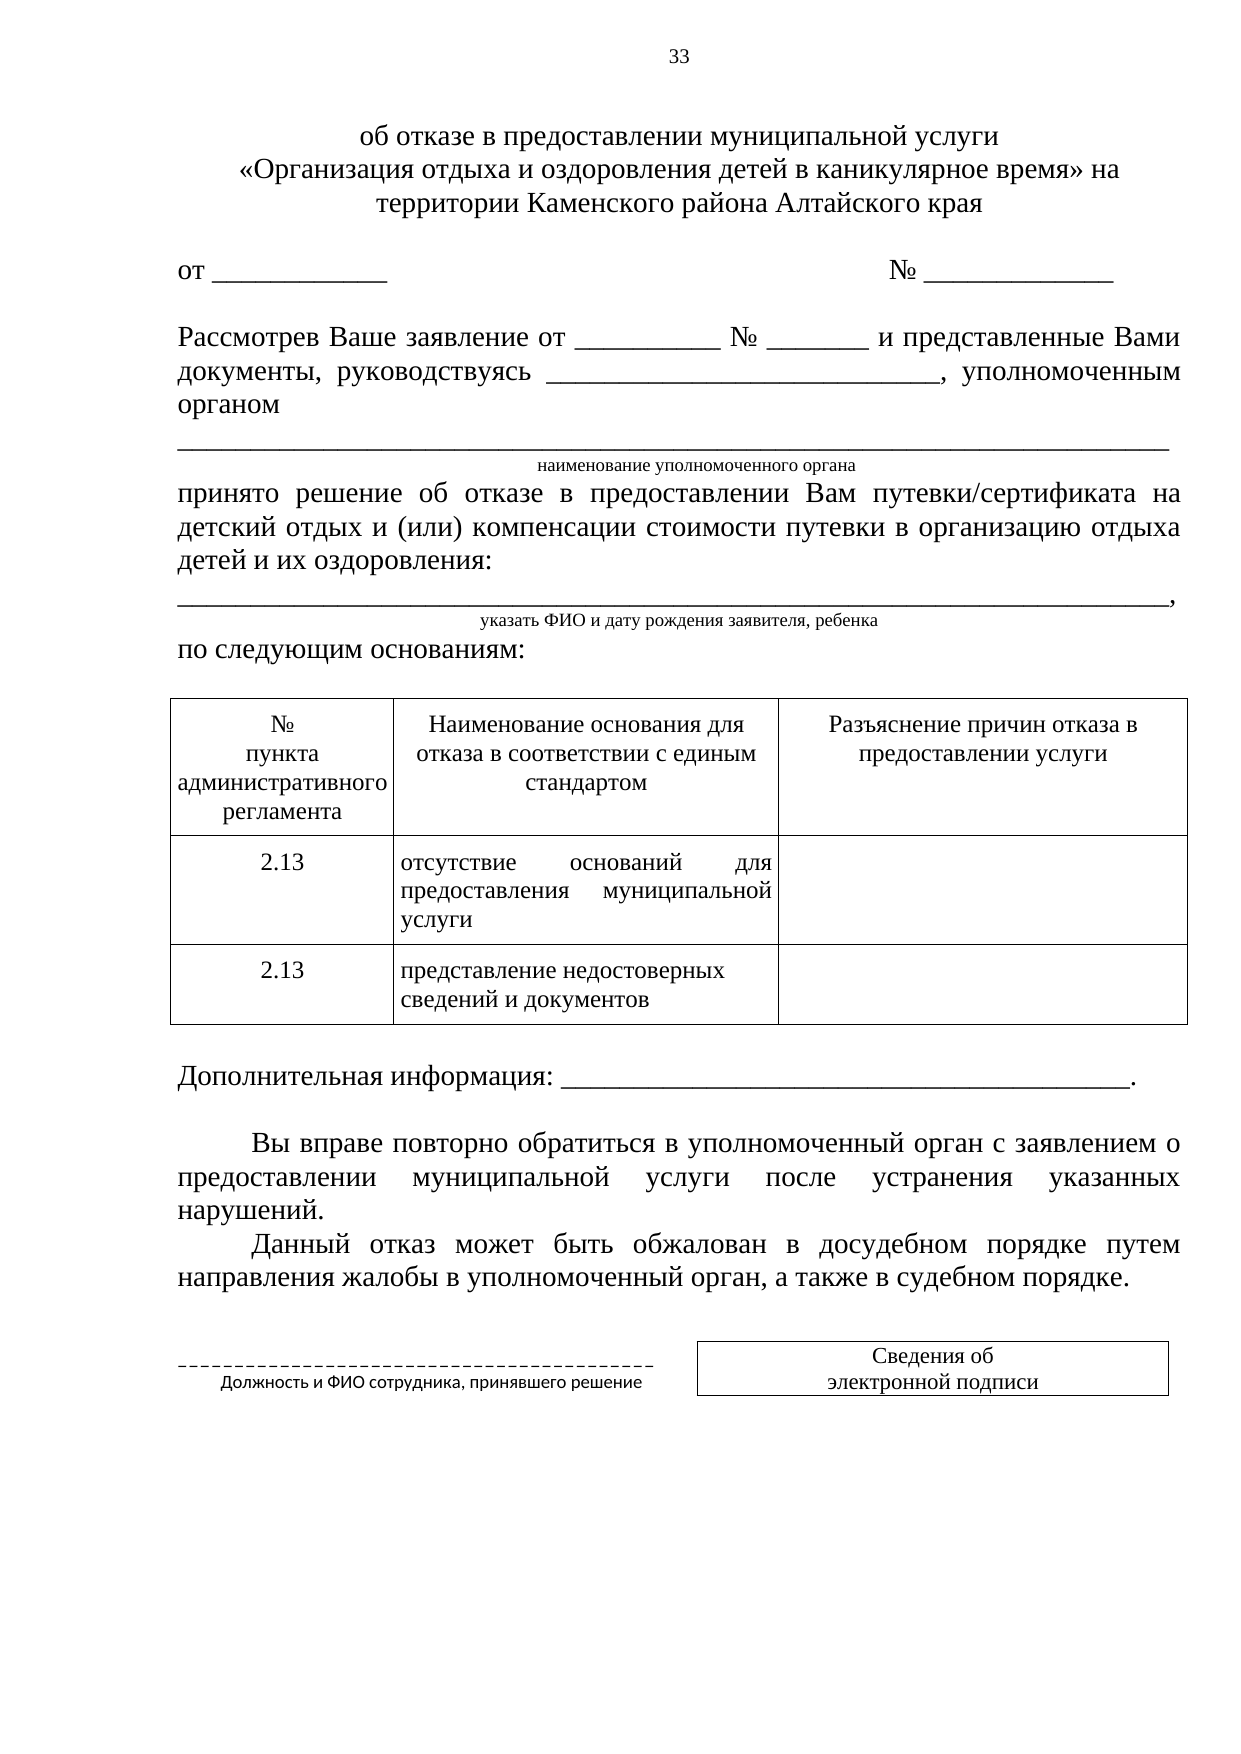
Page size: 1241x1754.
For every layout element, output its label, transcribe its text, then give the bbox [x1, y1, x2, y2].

table_cell [779, 945, 1187, 1023]
table_cell 2.13 [171, 836, 393, 944]
table_header от ____________ [166, 252, 645, 286]
table_header Разъяснение причин отказа в предоставлении услуги [779, 699, 1187, 835]
text указать ФИО и дату рождения заявителя, ребенка [177, 609, 1181, 631]
text Дополнительная информация: _______________________________________. [177, 1058, 1181, 1092]
table_cell отсутствие оснований для предоставления муниципальной услуги [394, 836, 778, 944]
table_header № _____________ [645, 252, 1124, 286]
table_header __________________________________________ Должность и ФИО сотрудника, принявшего решение [166, 1341, 697, 1395]
text Рассмотрев Ваше заявление от __________ № _______ и представленные Вами документы, руководствуясь ___________________________, уполномоченным органом [177, 319, 1181, 420]
text Данный отказ может быть обжалован в досудебном порядке путем направления жалобы в уполномоченный орган, а также в судебном порядке. [177, 1226, 1181, 1293]
text наименование уполномоченного органа [177, 453, 1181, 475]
table_header № пункта административного регламента [171, 699, 393, 835]
text принято решение об отказе в предоставлении Вам путевки/сертификата на детский отдых и (или) компенсации стоимости путевки в организацию отдыха детей и их оздоровления: [177, 475, 1181, 576]
table_cell 2.13 [171, 945, 393, 1023]
table_cell представление недостоверных сведений и документов [394, 945, 778, 1023]
table_cell [779, 836, 1187, 944]
text ____________________________________________________________________, [177, 576, 1181, 609]
text по следующим основаниям: [177, 631, 1181, 664]
text «Организация отдыха и оздоровления детей в каникулярное время» на территории Каменского района Алтайского края [177, 152, 1181, 219]
text ____________________________________________________________________ [177, 420, 1181, 453]
text Вы вправе повторно обратиться в уполномоченный орган с заявлением о предоставлении муниципальной услуги после устранения указанных нарушений. [177, 1125, 1181, 1226]
table_header Наименование основания для отказа в соответствии с единым стандартом [394, 699, 778, 835]
table_header Сведения об электронной подписи [698, 1342, 1168, 1395]
text об отказе в предоставлении муниципальной услуги [177, 118, 1181, 152]
